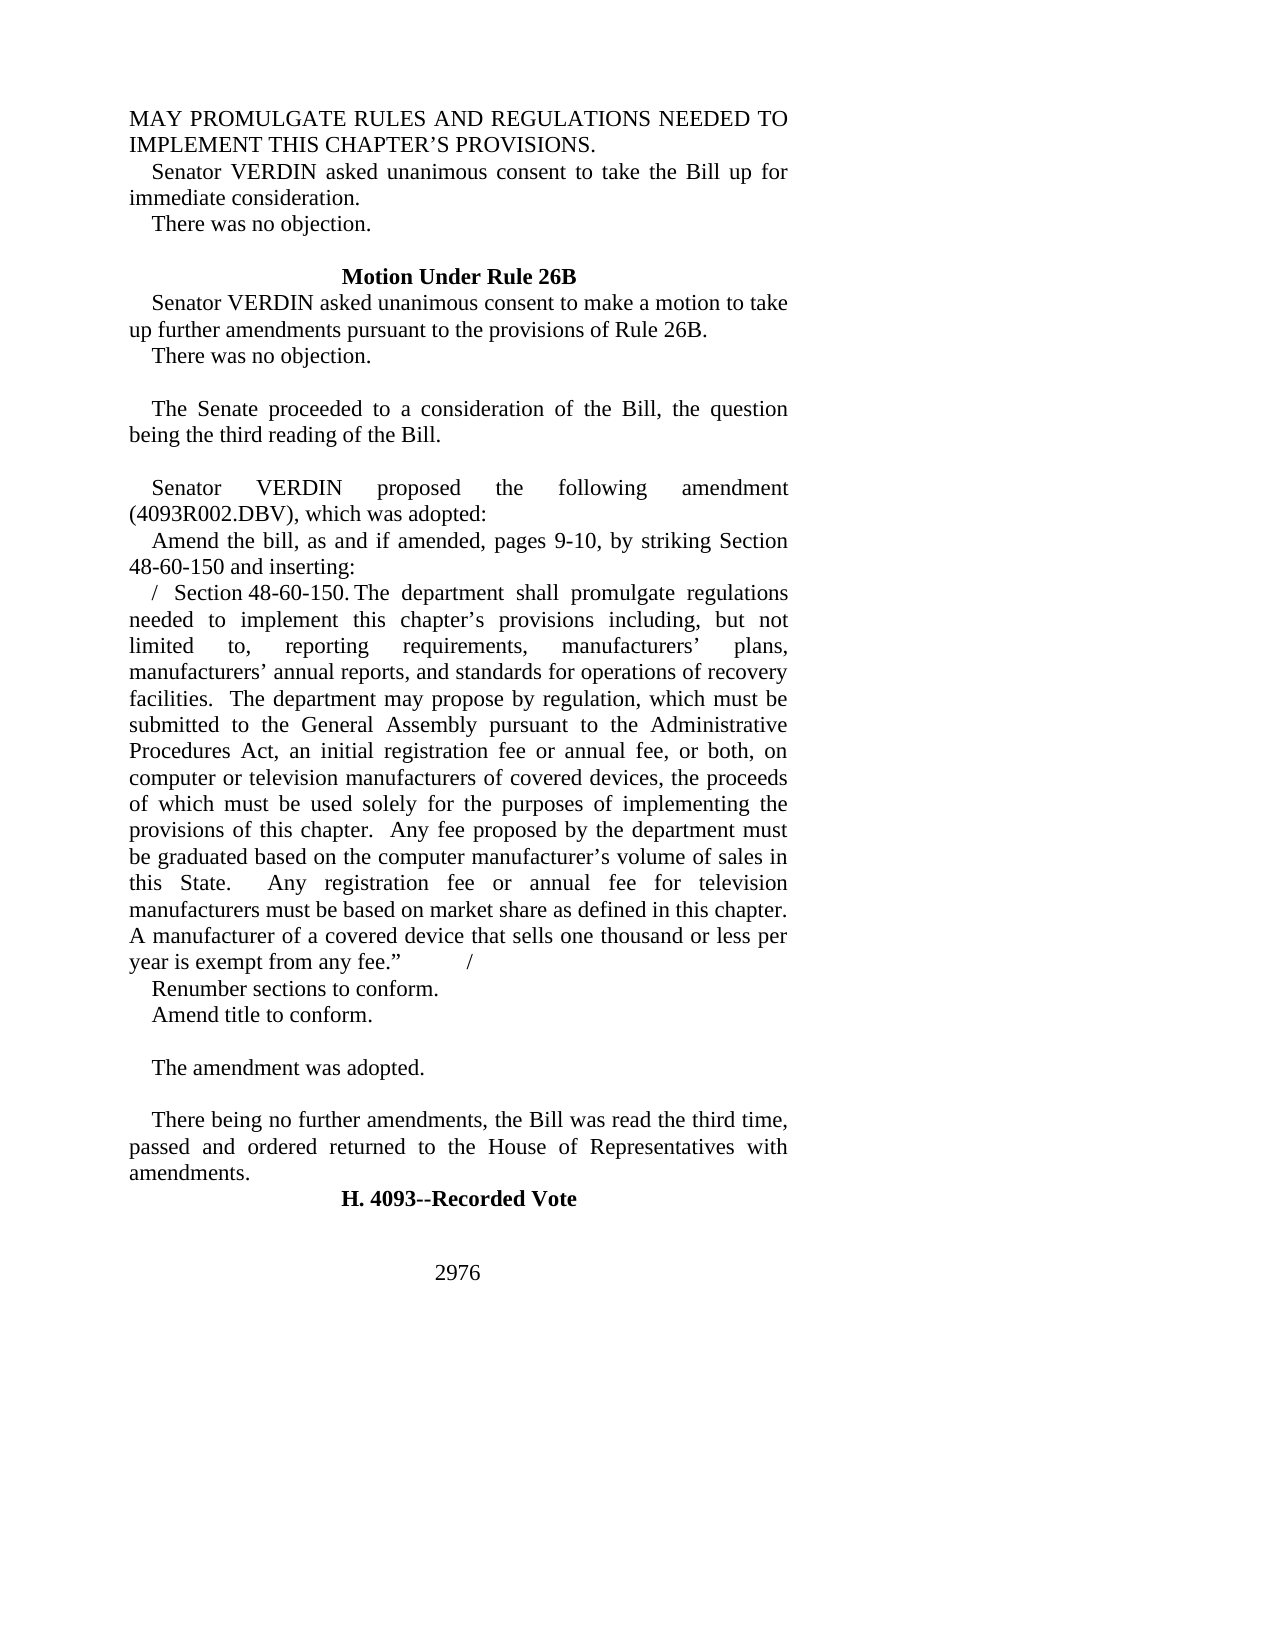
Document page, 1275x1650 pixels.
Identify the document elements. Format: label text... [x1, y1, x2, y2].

text Motion Under Rule 26B [129, 263, 789, 289]
text Senator VERDIN asked unanimous consent to make a motion to take up further amendments pursuant to the provisions of Rule 26B. [129, 289, 789, 342]
text Amend the bill, as and if amended, pages 9-10, by striking Section 48-60-150 and inserting: [129, 527, 789, 579]
text Senator VERDIN asked unanimous consent to take the Bill up for immediate consideration. [129, 158, 789, 210]
text / Section 48-60-150. The department shall promulgate regulations needed to implement this chapter’s provisions including, but not limited to, reporting requirements, manufacturers’ plans, manufacturers’ annual reports, and standards for operations of recovery facilities. The department may propose by regulation, which must be submitted to the General Assembly pursuant to the Administrative Procedures Act, an initial registration fee or annual fee, or both, on computer or television manufacturers of covered devices, the proceeds of which must be used solely for the purposes of implementing the provisions of this chapter. Any fee proposed by the department must be graduated based on the computer manufacturer’s volume of sales in this State. Any registration fee or annual fee for television manufacturers must be based on market share as defined in this chapter. A manufacturer of a covered device that sells one thousand or less per year is exempt from any fee.” / [129, 579, 789, 975]
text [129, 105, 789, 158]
text There was no objection. [129, 210, 789, 237]
text H. 4093--Recorded Vote [129, 1186, 789, 1212]
text There being no further amendments, the Bill was read the third time, passed and ordered returned to the House of Representatives with amendments. [129, 1106, 789, 1186]
text The Senate proceeded to a consideration of the Bill, the question being the third reading of the Bill. [129, 395, 789, 448]
text There was no objection. [129, 342, 789, 368]
text Senator VERDIN proposed the following amendment (4093R002.DBV), which was adopted: [129, 474, 789, 527]
text Amend title to conform. [129, 1001, 789, 1027]
text Renumber sections to conform. [129, 975, 789, 1001]
text The amendment was adopted. [129, 1054, 789, 1080]
